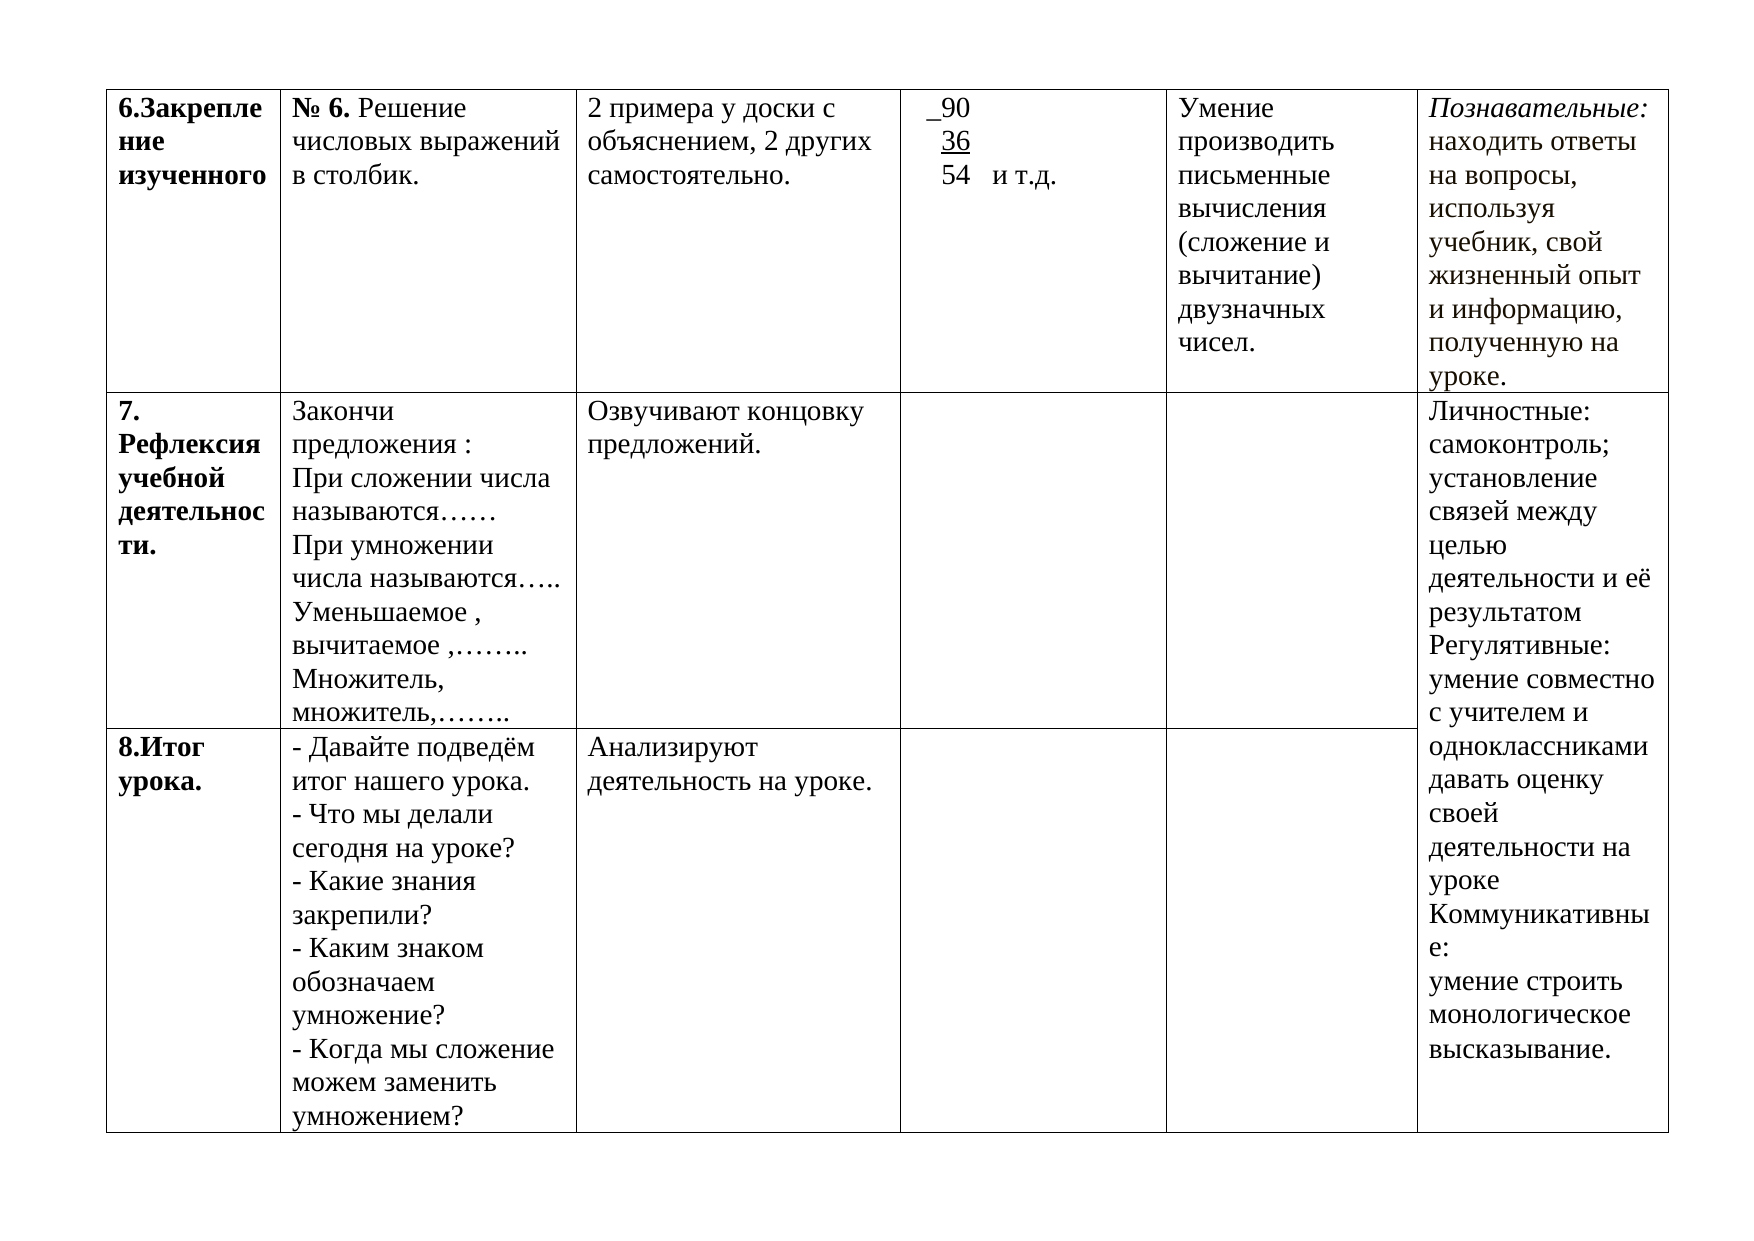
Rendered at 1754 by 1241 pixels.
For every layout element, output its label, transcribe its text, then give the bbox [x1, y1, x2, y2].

table_cell № 6. Решение числовых выражений в столбик. [281, 90, 576, 392]
table_cell [901, 729, 1166, 1132]
table_cell Озвучивают концовку предложений. [577, 393, 900, 728]
table_cell Умение производить письменные вычисления (сложение и вычитание) двузначных чисел. [1167, 90, 1417, 392]
table_cell _90 36 54 и т.д. [901, 90, 1166, 392]
table_cell [1167, 729, 1417, 1132]
table_cell 6.Закрепление изученного [107, 90, 280, 392]
table_cell 7. Рефлексия учебной деятельности. [107, 393, 280, 728]
table_cell [901, 393, 1166, 728]
table_cell Закончи предложения : При сложении числа называются…… При умножении числа называются….. Уменьшаемое , вычитаемое ,…….. Множитель, множитель,…….. [281, 393, 576, 728]
table_cell 8.Итог урока. [107, 729, 280, 1132]
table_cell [281, 729, 576, 1132]
table_cell [1167, 393, 1417, 728]
table_cell 2 примера у доски с объяснением, 2 других самостоятельно. [577, 90, 900, 392]
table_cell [577, 729, 900, 1132]
table_cell Личностные: самоконтроль; установление связей между целью деятельности и её результатом Регулятивные: умение совместно с учителем и одноклассниками давать оценку своей деятельности на уроке Коммуникативные: умение строить монологическое высказывание. [1418, 393, 1668, 1132]
